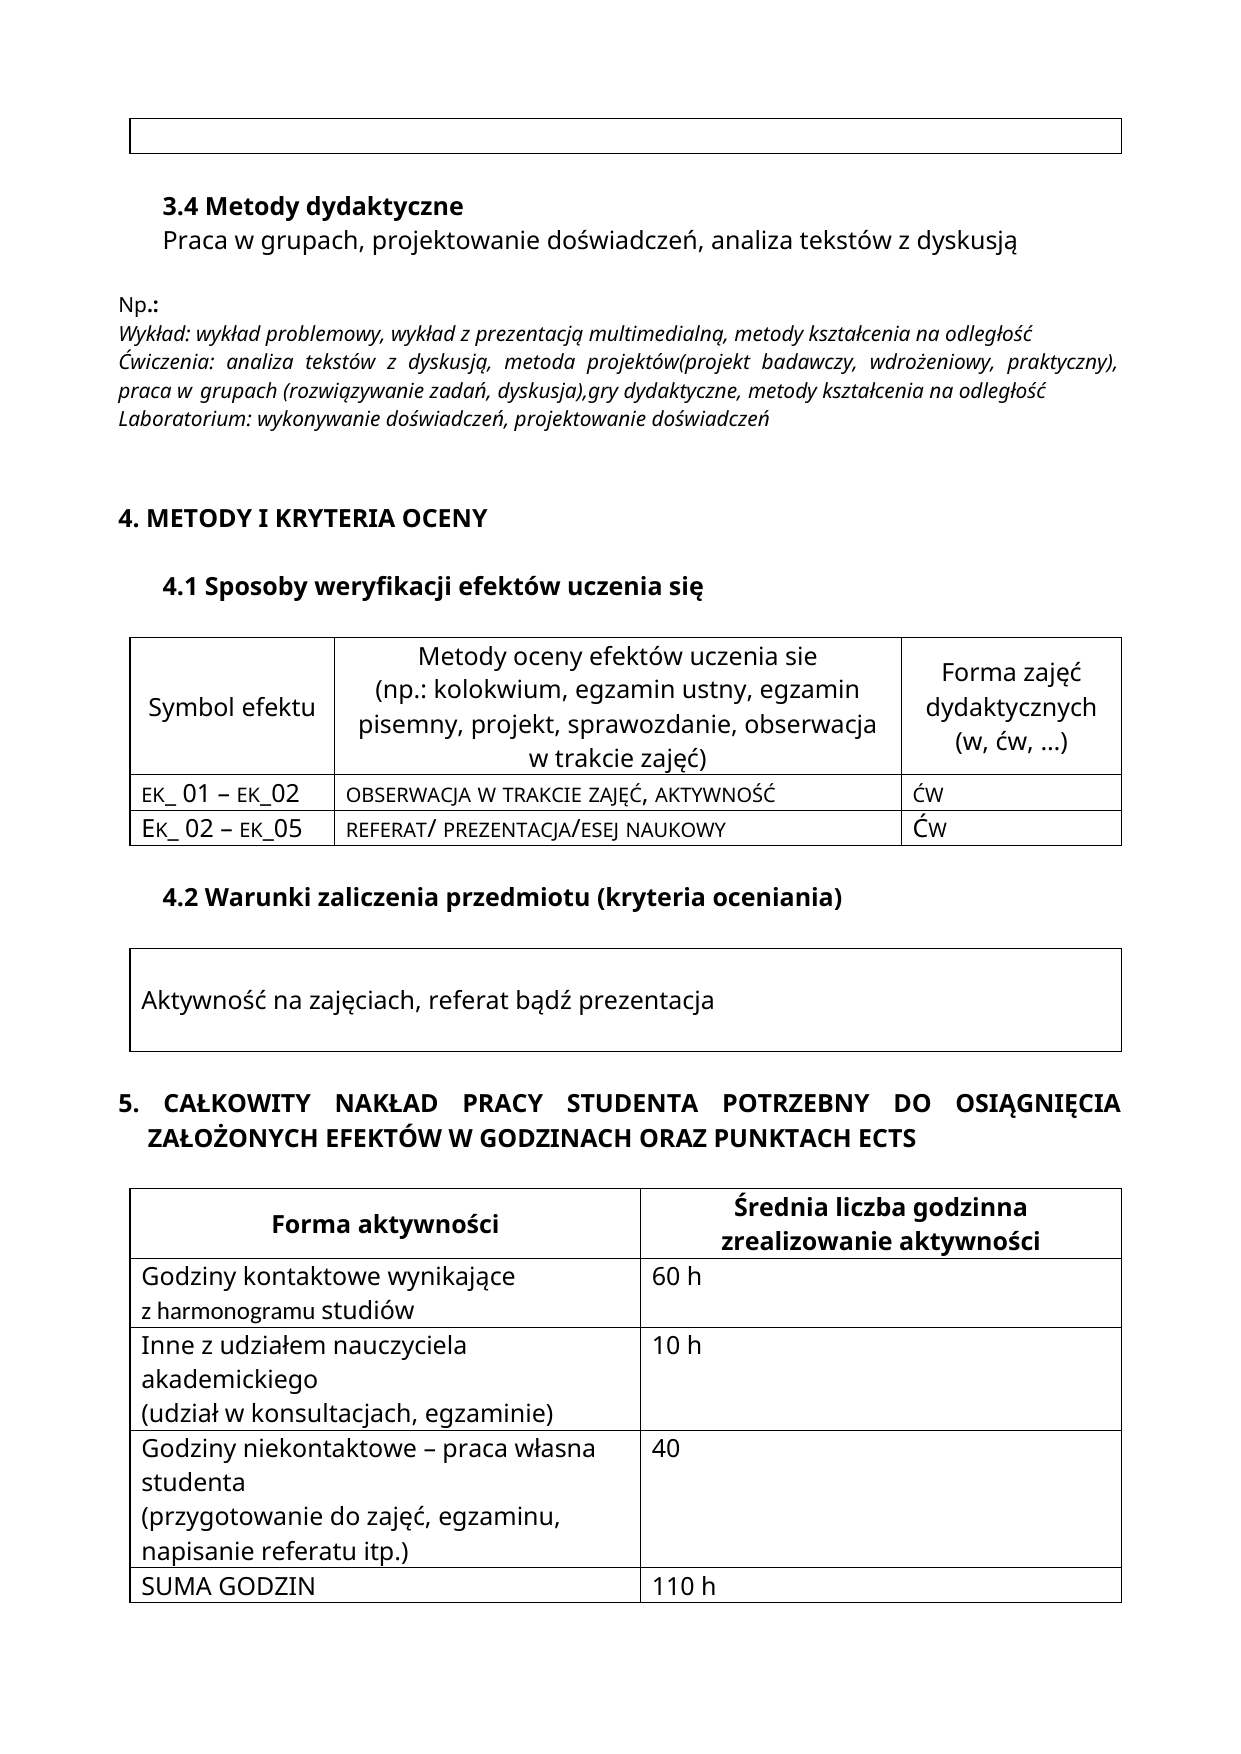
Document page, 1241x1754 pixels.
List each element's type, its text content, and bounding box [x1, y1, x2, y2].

text 3.4 Metody dydaktyczne [162, 188, 1122, 222]
table_cell SUMA GODZIN [131, 1568, 640, 1602]
text Ćwiczenia: analiza tekstów z dyskusją, metoda projektów(projekt badawczy, wdrożeniowy, praktyczny), praca w grupach (rozwiązywanie zadań, dyskusja),gry dydaktyczne, metody kształcenia na odległość [118, 347, 1122, 404]
table_cell ćw [902, 775, 1121, 809]
table_cell 10 h [641, 1328, 1121, 1430]
table_cell ek_ 01 – ek_02 [131, 775, 334, 809]
table_cell Inne z udziałem nauczyciela akademickiego (udział w konsultacjach, egzaminie) [131, 1328, 640, 1430]
text Np.: [118, 291, 1122, 319]
text Wykład: wykład problemowy, wykład z prezentacją multimedialną, metody kształcenia na odległość [118, 319, 1122, 347]
table_header Aktywność na zajęciach, referat bądź prezentacja [131, 949, 1121, 1051]
text 4.1 Sposoby weryfikacji efektów uczenia się [162, 569, 1122, 603]
table_cell 60 h [641, 1259, 1121, 1327]
table_header Średnia liczba godzinna zrealizowanie aktywności [641, 1189, 1121, 1257]
text Laboratorium: wykonywanie doświadczeń, projektowanie doświadczeń [118, 404, 1122, 433]
text Praca w grupach, projektowanie doświadczeń, analiza tekstów z dyskusją [162, 222, 1122, 256]
table_cell 110 h [641, 1568, 1121, 1602]
table_cell Ek_ 02 – ek_05 [131, 811, 334, 844]
table_cell Godziny niekontaktowe – praca własna studenta (przygotowanie do zajęć, egzaminu, napisanie referatu itp.) [131, 1431, 640, 1567]
text 4.2 Warunki zaliczenia przedmiotu (kryteria oceniania) [162, 880, 1122, 914]
table_cell referat/ prezentacja/esej naukowy [335, 811, 901, 844]
table_cell [131, 119, 1121, 153]
table_header Forma aktywności [131, 1189, 640, 1257]
table_cell 40 [641, 1431, 1121, 1567]
table_header Forma zajęć dydaktycznych (w, ćw, …) [902, 638, 1121, 774]
text 5. CAŁKOWITY NAKŁAD PRACY STUDENTA POTRZEBNY DO OSIĄGNIĘCIA ZAŁOŻONYCH EFEKTÓW W GODZINACH ORAZ PUNKTACH ECTS [118, 1086, 1122, 1154]
text 4. METODY I KRYTERIA OCENY [118, 501, 1122, 535]
table_cell Godziny kontaktowe wynikające z harmonogramu studiów [131, 1259, 640, 1327]
table_header Symbol efektu [131, 638, 334, 774]
table_cell Ćw [902, 811, 1121, 844]
table_cell obserwacja w trakcie zajęć, aktywność [335, 775, 901, 809]
table_header Metody oceny efektów uczenia sie (np.: kolokwium, egzamin ustny, egzamin pisemny, projekt, sprawozdanie, obserwacja w trakcie zajęć) [335, 638, 901, 774]
